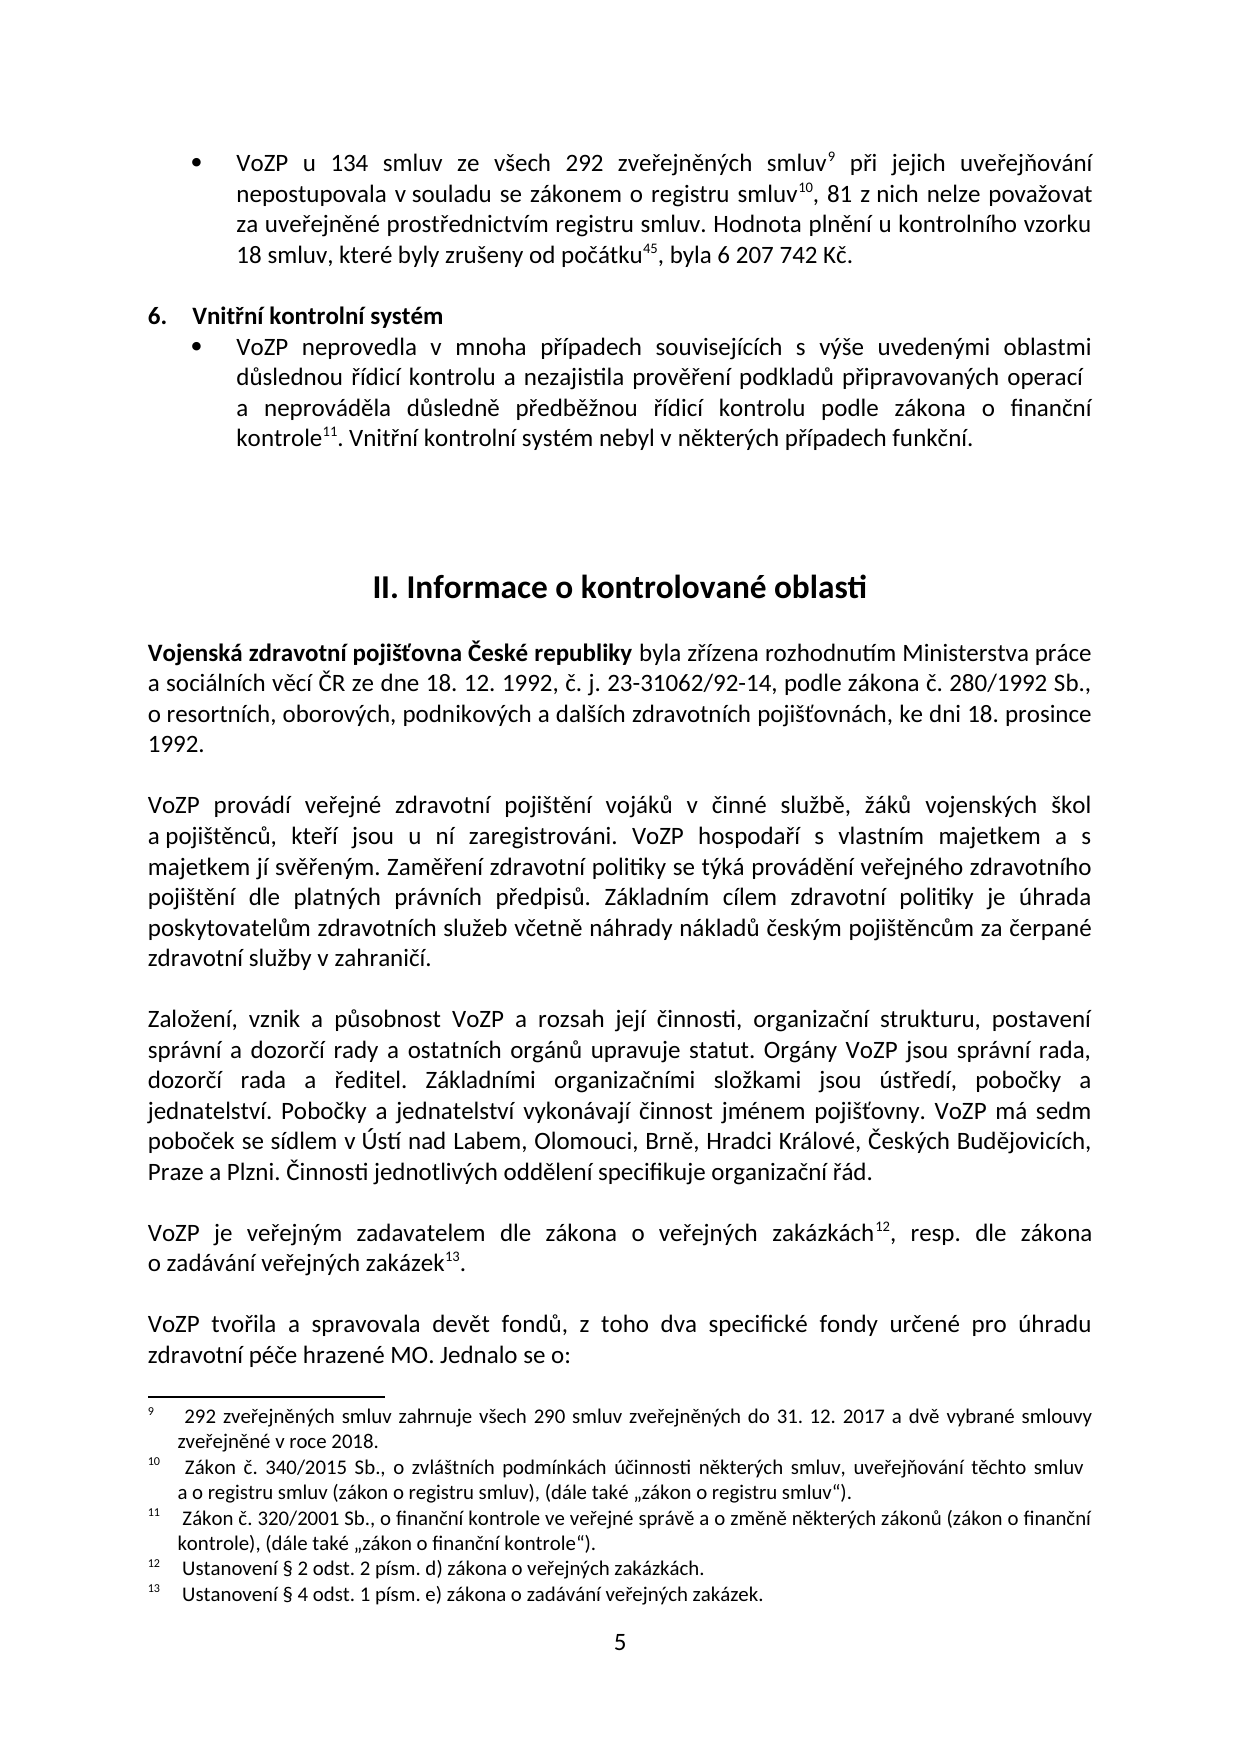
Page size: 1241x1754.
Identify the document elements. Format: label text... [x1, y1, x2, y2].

list Vnitřní kontrolní systém [148, 300, 1093, 331]
subtitle II. Informace o kontrolované oblasti [148, 566, 1093, 606]
text VoZP tvořila a spravovala devět fondů, z toho dva specifické fondy určené pro úhradu zdravotní péče hrazené MO. Jednalo se o: [148, 1308, 1093, 1369]
list VoZP u 134 smluv ze všech 292 zveřejněných smluv při jejich uveřejňování nepostupovala v souladu se zákonem o registru smluv, 81 z nich nelze považovat za uveřejněné prostřednictvím registru smluv. Hodnota plnění u kontrolního vzorku 18 smluv, které byly zrušeny od počátku45, byla 6 207 742 Kč. [192, 148, 1093, 270]
text Vojenská zdravotní pojišťovna České republiky byla zřízena rozhodnutím Ministerstva práce a sociálních věcí ČR ze dne 18. 12. 1992, č. j. 23-31062/92-14, podle zákona č. 280/1992 Sb., o resortních, oborových, podnikových a dalších zdravotních pojišťovnách, ke dni 18. prosince 1992. [148, 637, 1093, 759]
text VoZP je veřejným zadavatelem dle zákona o veřejných zakázkách, resp. dle zákona o zadávání veřejných zakázek. [148, 1217, 1093, 1278]
text VoZP provádí veřejné zdravotní pojištění vojáků v činné službě, žáků vojenských škol a pojištěnců, kteří jsou u ní zaregistrováni. VoZP hospodaří s vlastním majetkem a s majetkem jí svěřeným. Zaměření zdravotní politiky se týká provádění veřejného zdravotního pojištění dle platných právních předpisů. Základním cílem zdravotní politiky je úhrada poskytovatelům zdravotních služeb včetně náhrady nákladů českým pojištěncům za čerpané zdravotní služby v zahraničí. [148, 789, 1093, 973]
text Založení, vznik a působnost VoZP a rozsah její činnosti, organizační strukturu, postavení správní a dozorčí rady a ostatních orgánů upravuje statut. Orgány VoZP jsou správní rada, dozorčí rada a ředitel. Základními organizačními složkami jsou ústředí, pobočky a jednatelství. Pobočky a jednatelství vykonávají činnost jménem pojišťovny. VoZP má sedm poboček se sídlem v Ústí nad Labem, Olomouci, Brně, Hradci Králové, Českých Budějovicích, Praze a Plzni. Činnosti jednotlivých oddělení specifikuje organizační řád. [148, 1003, 1093, 1186]
list VoZP neprovedla v mnoha případech souvisejících s výše uvedenými oblastmi důslednou řídicí kontrolu a nezajistila prověření podkladů připravovaných operací a neprováděla důsledně předběžnou řídicí kontrolu podle zákona o finanční kontrole. Vnitřní kontrolní systém nebyl v některých případech funkční. [192, 331, 1093, 453]
